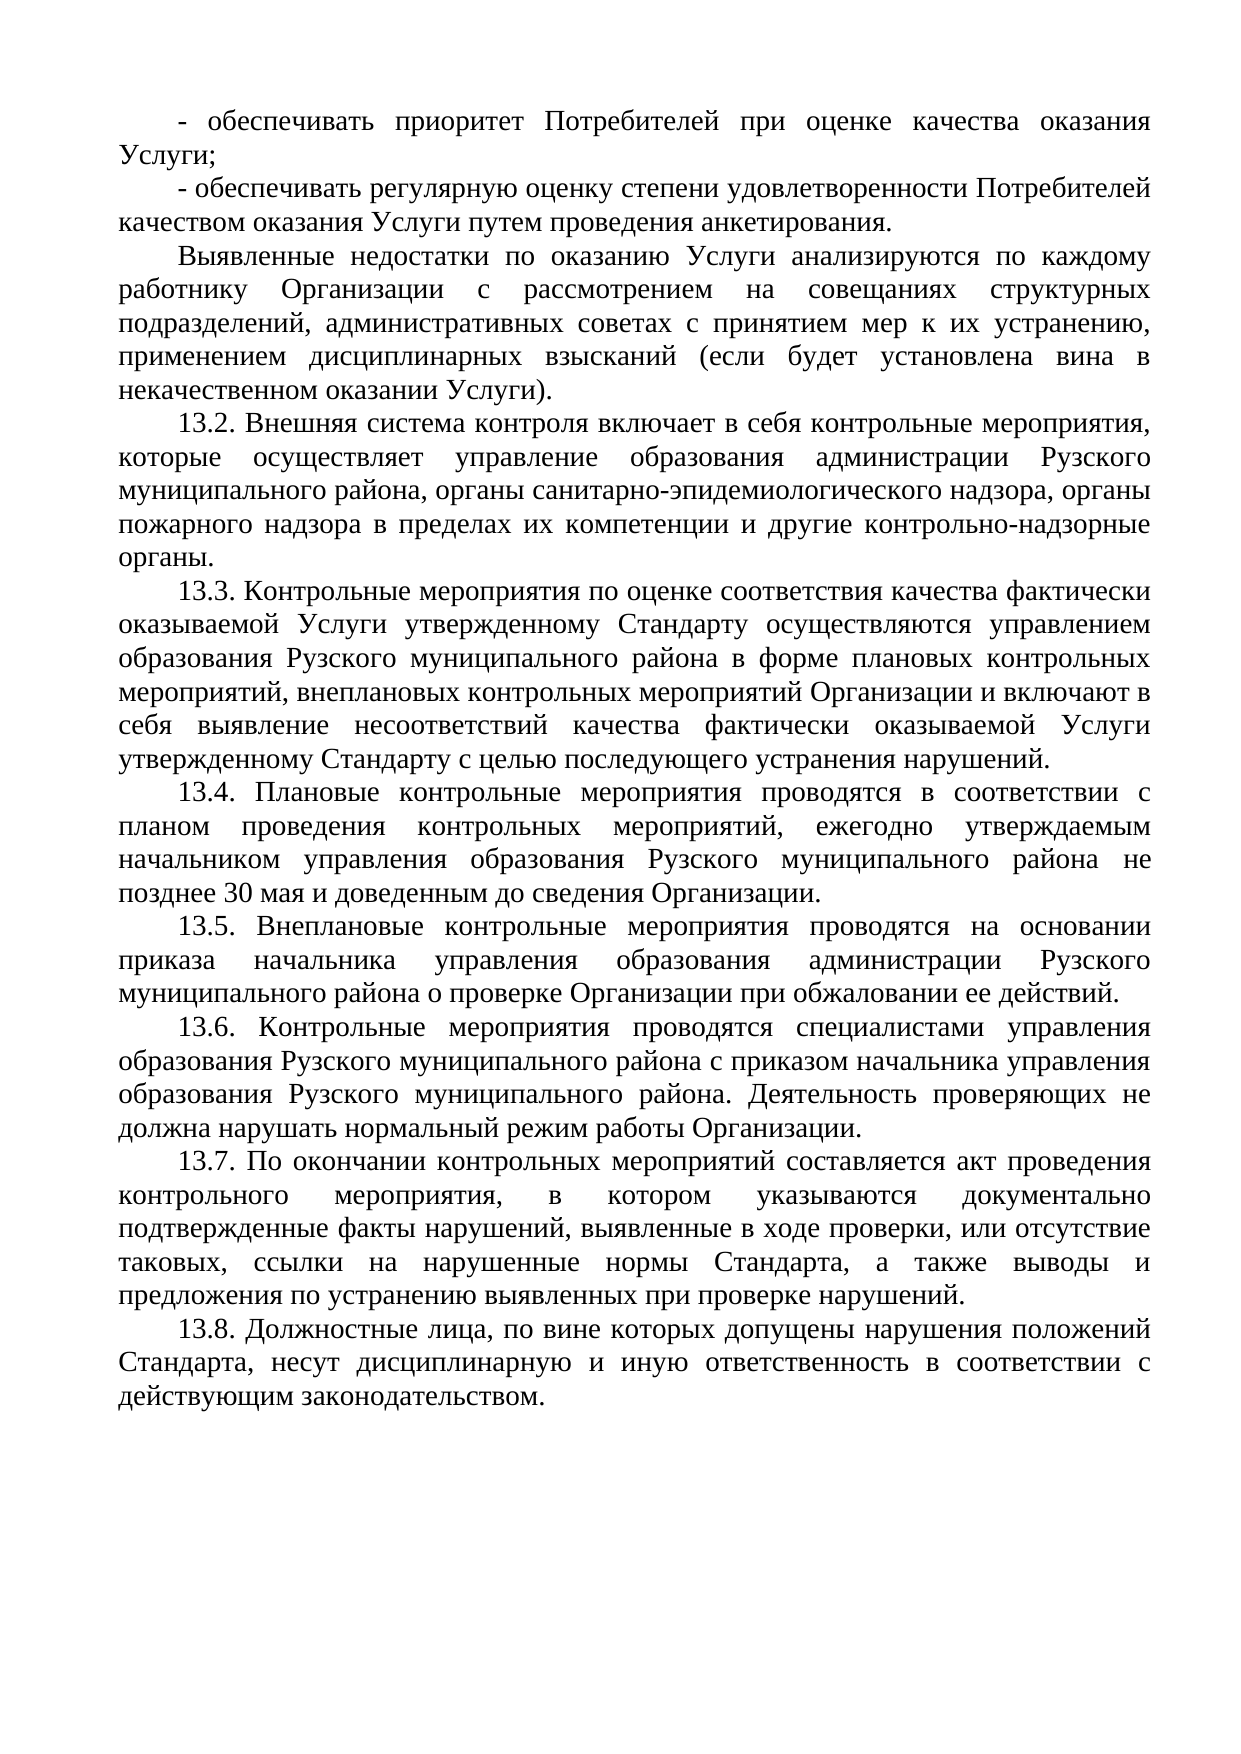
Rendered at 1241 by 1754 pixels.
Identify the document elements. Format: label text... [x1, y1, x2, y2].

text Выявленные недостатки по оказанию Услуги анализируются по каждому работнику Организации с рассмотрением на совещаниях структурных подразделений, административных советах с принятием мер к их устранению, применением дисциплинарных взысканий (если будет установлена вина в некачественном оказании Услуги). [118, 238, 1152, 405]
text 13.7. По окончании контрольных мероприятий составляется акт проведения контрольного мероприятия, в котором указываются документально подтвержденные факты нарушений, выявленные в ходе проверки, или отсутствие таковых, ссылки на нарушенные нормы Стандарта, а также выводы и предложения по устранению выявленных при проверке нарушений. [118, 1143, 1152, 1311]
text 13.5. Внеплановые контрольные мероприятия проводятся на основании приказа начальника управления образования администрации Рузского муниципального района о проверке Организации при обжаловании ее действий. [118, 908, 1152, 1009]
text - обеспечивать регулярную оценку степени удовлетворенности Потребителей качеством оказания Услуги путем проведения анкетирования. [118, 171, 1152, 238]
text - обеспечивать приоритет Потребителей при оценке качества оказания Услуги; [118, 103, 1152, 171]
text 13.8. Должностные лица, по вине которых допущены нарушения положений Стандарта, несут дисциплинарную и иную ответственность в соответствии с действующим законодательством. [118, 1311, 1152, 1412]
text 13.3. Контрольные мероприятия по оценке соответствия качества фактически оказываемой Услуги утвержденному Стандарту осуществляются управлением образования Рузского муниципального района в форме плановых контрольных мероприятий, внеплановых контрольных мероприятий Организации и включают в себя выявление несоответствий качества фактически оказываемой Услуги утвержденному Стандарту с целью последующего устранения нарушений. [118, 573, 1152, 774]
text 13.6. Контрольные мероприятия проводятся специалистами управления образования Рузского муниципального района с приказом начальника управления образования Рузского муниципального района. Деятельность проверяющих не должна нарушать нормальный режим работы Организации. [118, 1009, 1152, 1143]
text 13.2. Внешняя система контроля включает в себя контрольные мероприятия, которые осуществляет управление образования администрации Рузского муниципального района, органы санитарно-эпидемиологического надзора, органы пожарного надзора в пределах их компетенции и другие контрольно-надзорные органы. [118, 405, 1152, 573]
text 13.4. Плановые контрольные мероприятия проводятся в соответствии с планом проведения контрольных мероприятий, ежегодно утверждаемым начальником управления образования Рузского муниципального района не позднее 30 мая и доведенным до сведения Организации. [118, 774, 1152, 908]
